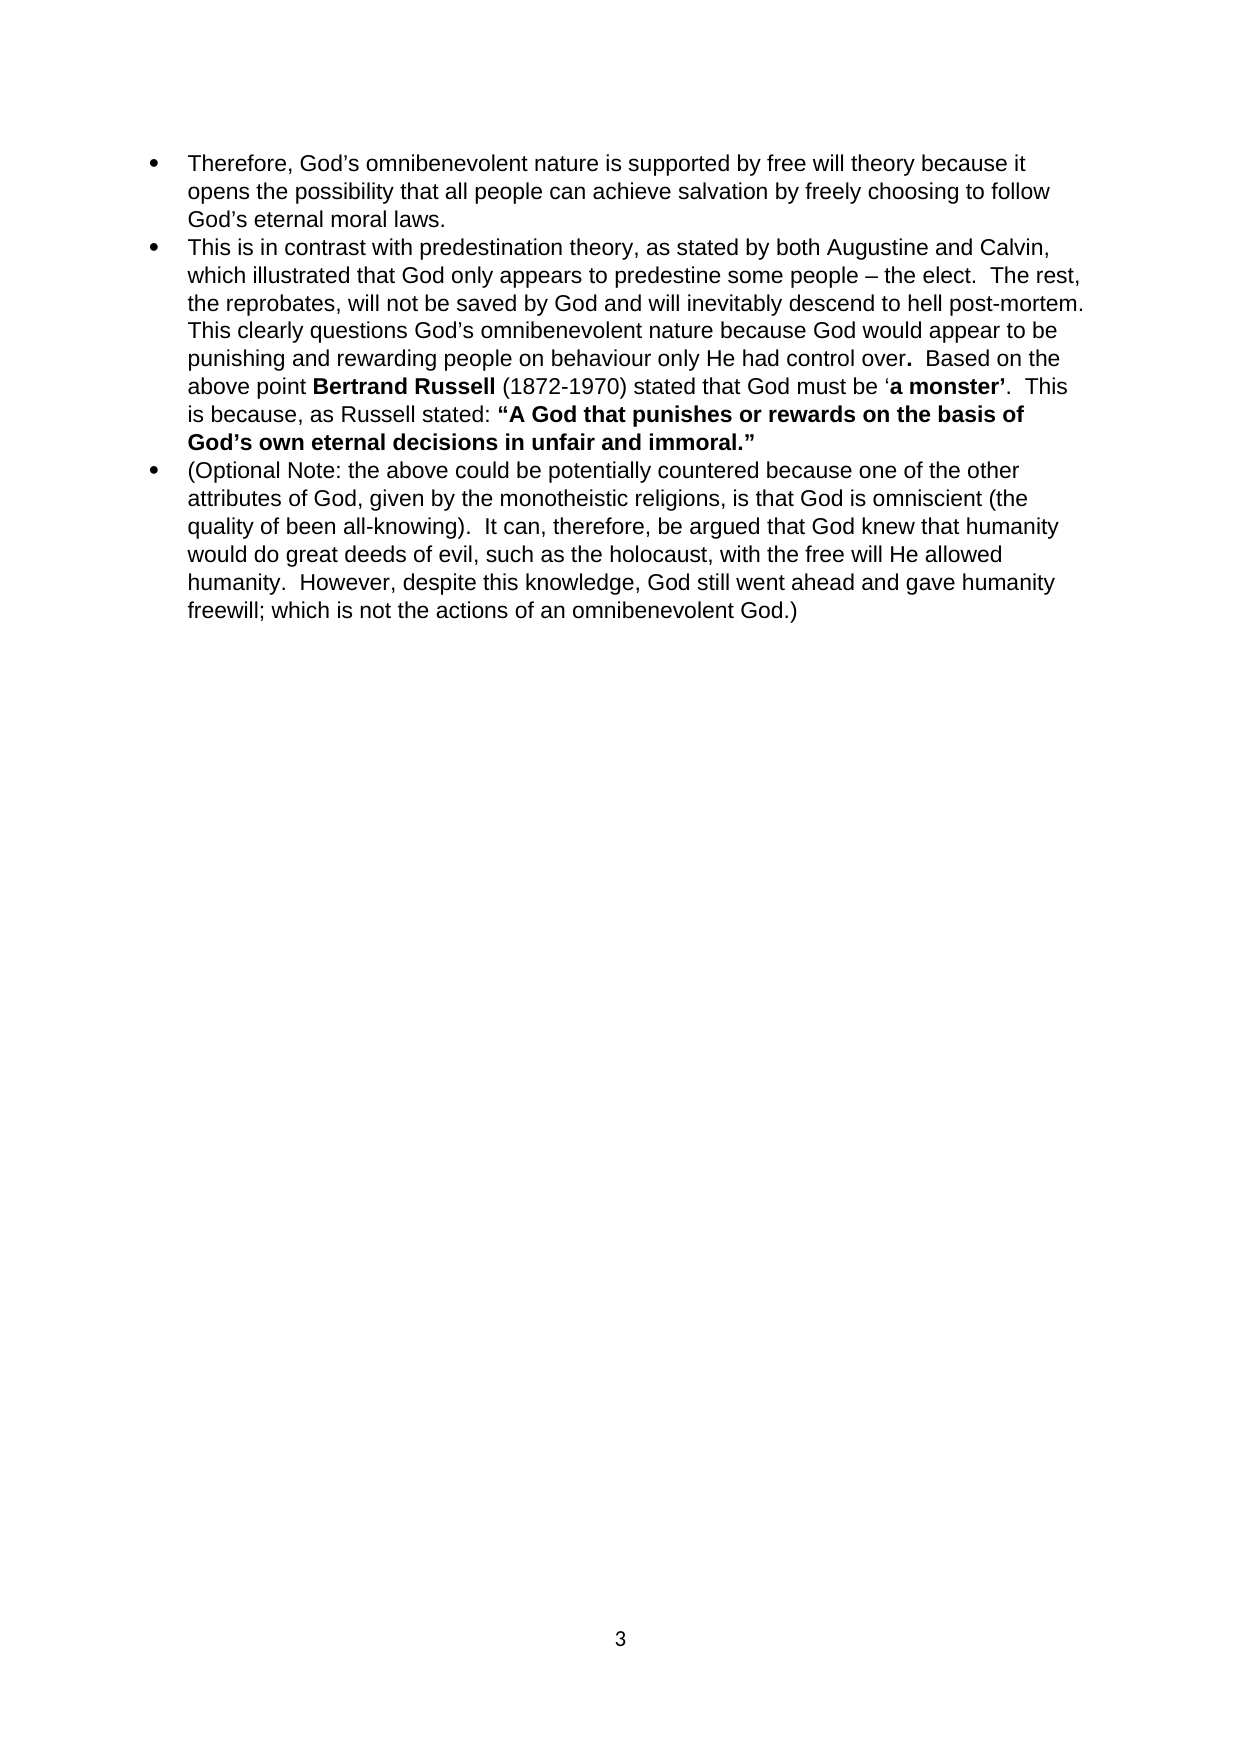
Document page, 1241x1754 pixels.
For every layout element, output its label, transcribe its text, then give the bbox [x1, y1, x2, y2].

list (Optional Note: the above could be potentially countered because one of the other attributes of God, given by the monotheistic religions, is that God is omniscient (the quality of been all-knowing). It can, therefore, be argued that God knew that humanity would do great deeds of evil, such as the holocaust, with the free will He allowed humanity. However, despite this knowledge, God still went ahead and gave humanity freewill; which is not the actions of an omnibenevolent God.) [150, 457, 1090, 623]
list This is in contrast with predestination theory, as stated by both Augustine and Calvin, which illustrated that God only appears to predestine some people – the elect. The rest, the reprobates, will not be saved by God and will inevitably descend to hell post-mortem. This clearly questions God’s omnibenevolent nature because God would appear to be punishing and rewarding people on behaviour only He had control over. Based on the above point Bertrand Russell (1872-1970) stated that God must be ‘a monster’. This is because, as Russell stated: “A God that punishes or rewards on the basis of God’s own eternal decisions in unfair and immoral.” [150, 234, 1090, 456]
list Therefore, God’s omnibenevolent nature is supported by free will theory because it opens the possibility that all people can achieve salvation by freely choosing to follow God’s eternal moral laws. [150, 150, 1090, 232]
